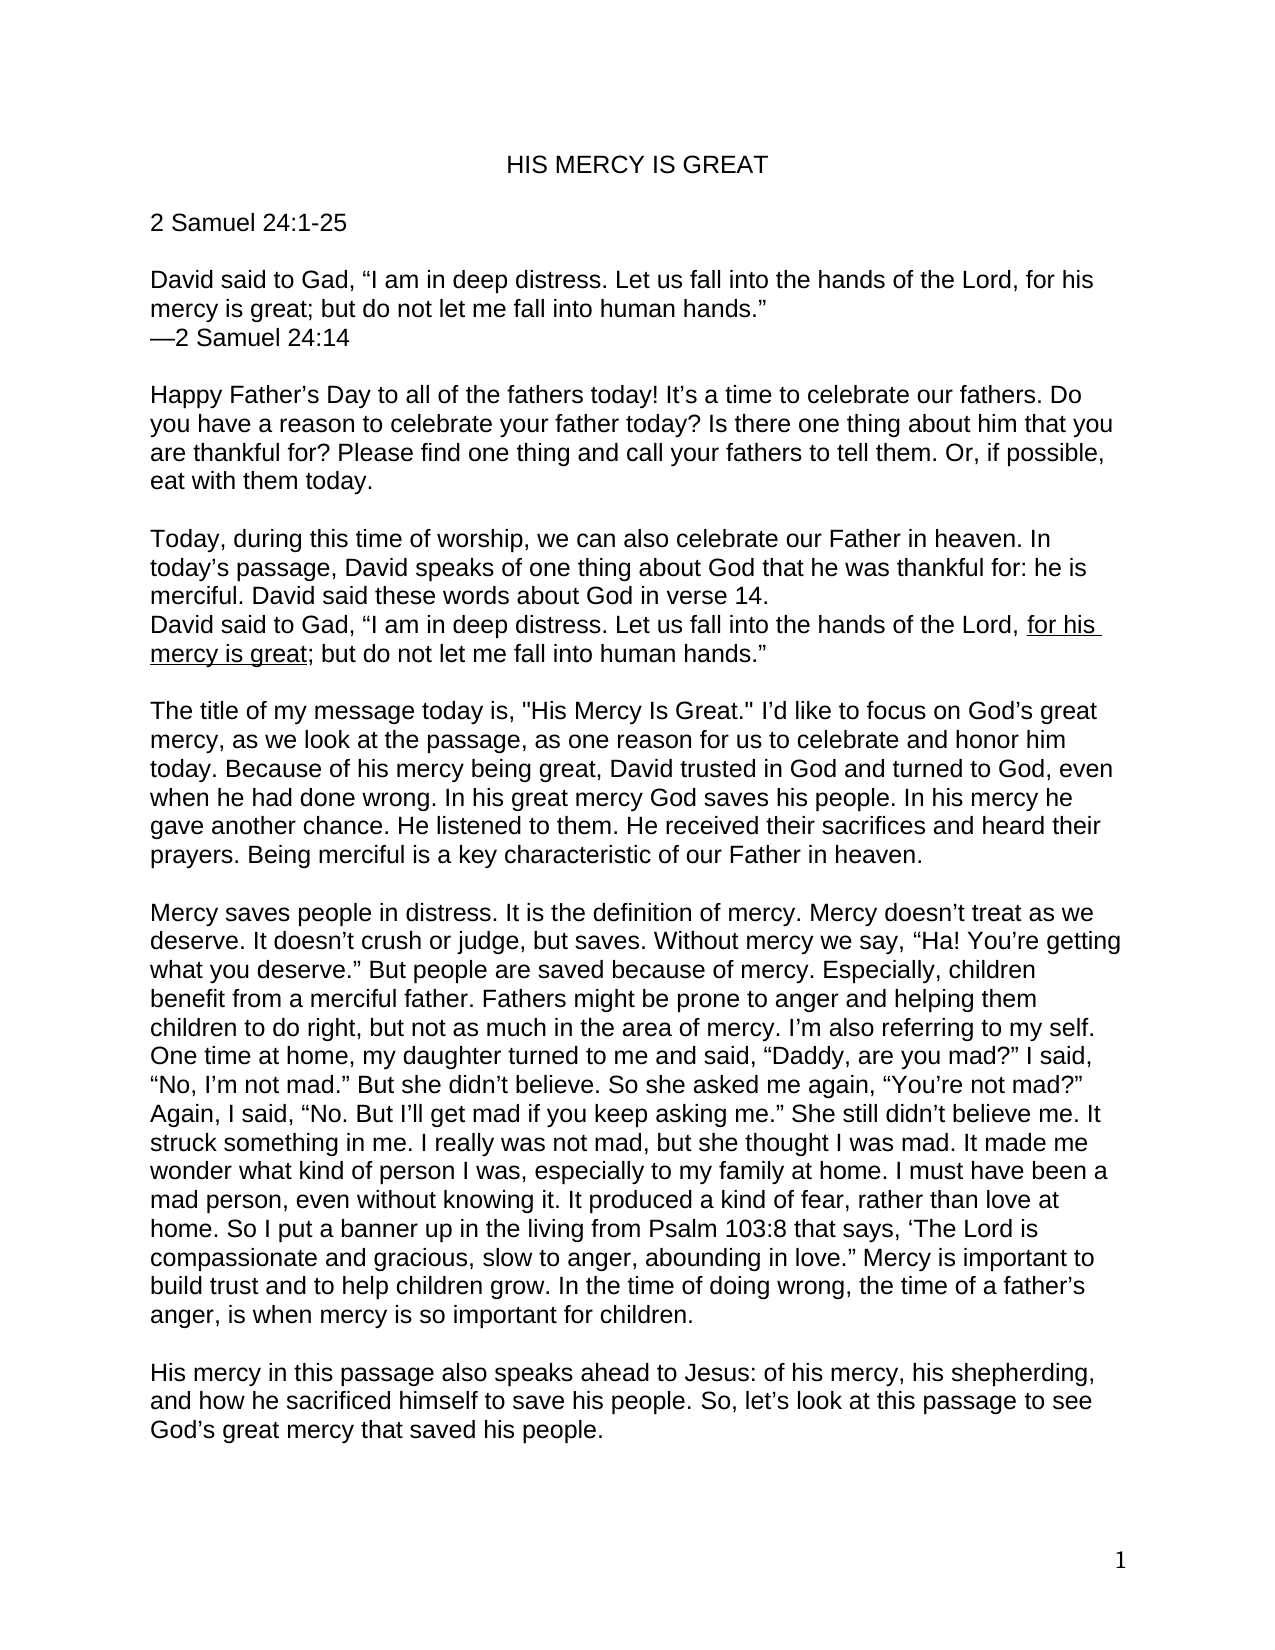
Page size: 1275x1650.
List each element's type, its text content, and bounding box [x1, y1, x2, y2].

text HIS MERCY IS GREAT [150, 150, 1125, 179]
text David said to Gad, “I am in deep distress. Let us fall into the hands of the Lord, for his mercy is great; but do not let me fall into human hands.” [150, 610, 1125, 667]
text The title of my message today is, "His Mercy Is Great." I’d like to focus on God’s great mercy, as we look at the passage, as one reason for us to celebrate and honor him today. Because of his mercy being great, David trusted in God and turned to God, even when he had done wrong. In his great mercy God saves his people. In his mercy he gave another chance. He listened to them. He received their sacrifices and heard their prayers. Being merciful is a key characteristic of our Father in heaven. [150, 696, 1125, 869]
text 2 Samuel 24:1-25 [150, 207, 1125, 236]
text Mercy saves people in distress. It is the definition of mercy. Mercy doesn’t treat as we deserve. It doesn’t crush or judge, but saves. Without mercy we say, “Ha! You’re getting what you deserve.” But people are saved because of mercy. Especially, children benefit from a merciful father. Fathers might be prone to anger and helping them children to do right, but not as much in the area of mercy. I’m also referring to my self. One time at home, my daughter turned to me and said, “Daddy, are you mad?” I said, “No, I’m not mad.” But she didn’t believe. So she asked me again, “You’re not mad?” Again, I said, “No. But I’ll get mad if you keep asking me.” She still didn’t believe me. It struck something in me. I really was not mad, but she thought I was mad. It made me wonder what kind of person I was, especially to my family at home. I must have been a mad person, even without knowing it. It produced a kind of fear, rather than love at home. So I put a banner up in the living from Psalm 103:8 that says, ‘The Lord is compassionate and gracious, slow to anger, abounding in love.” Mercy is important to build trust and to help children grow. In the time of doing wrong, the time of a father’s anger, is when mercy is so important for children. [150, 897, 1125, 1329]
text Happy Father’s Day to all of the fathers today! It’s a time to celebrate our fathers. Do you have a reason to celebrate your father today? Is there one thing about him that you are thankful for? Please find one thing and call your fathers to tell them. Or, if possible, eat with them today. [150, 380, 1125, 495]
text David said to Gad, “I am in deep distress. Let us fall into the hands of the Lord, for his mercy is great; but do not let me fall into human hands.” [150, 265, 1125, 322]
text His mercy in this passage also speaks ahead to Jesus: of his mercy, his shepherding, and how he sacrificed himself to save his people. So, let’s look at this passage to see God’s great mercy that saved his people. [150, 1357, 1125, 1444]
text Today, during this time of worship, we can also celebrate our Father in heaven. In today’s passage, David speaks of one thing about God that he was thankful for: he is merciful. David said these words about God in verse 14. [150, 524, 1125, 610]
text —2 Samuel 24:14 [150, 322, 1125, 351]
